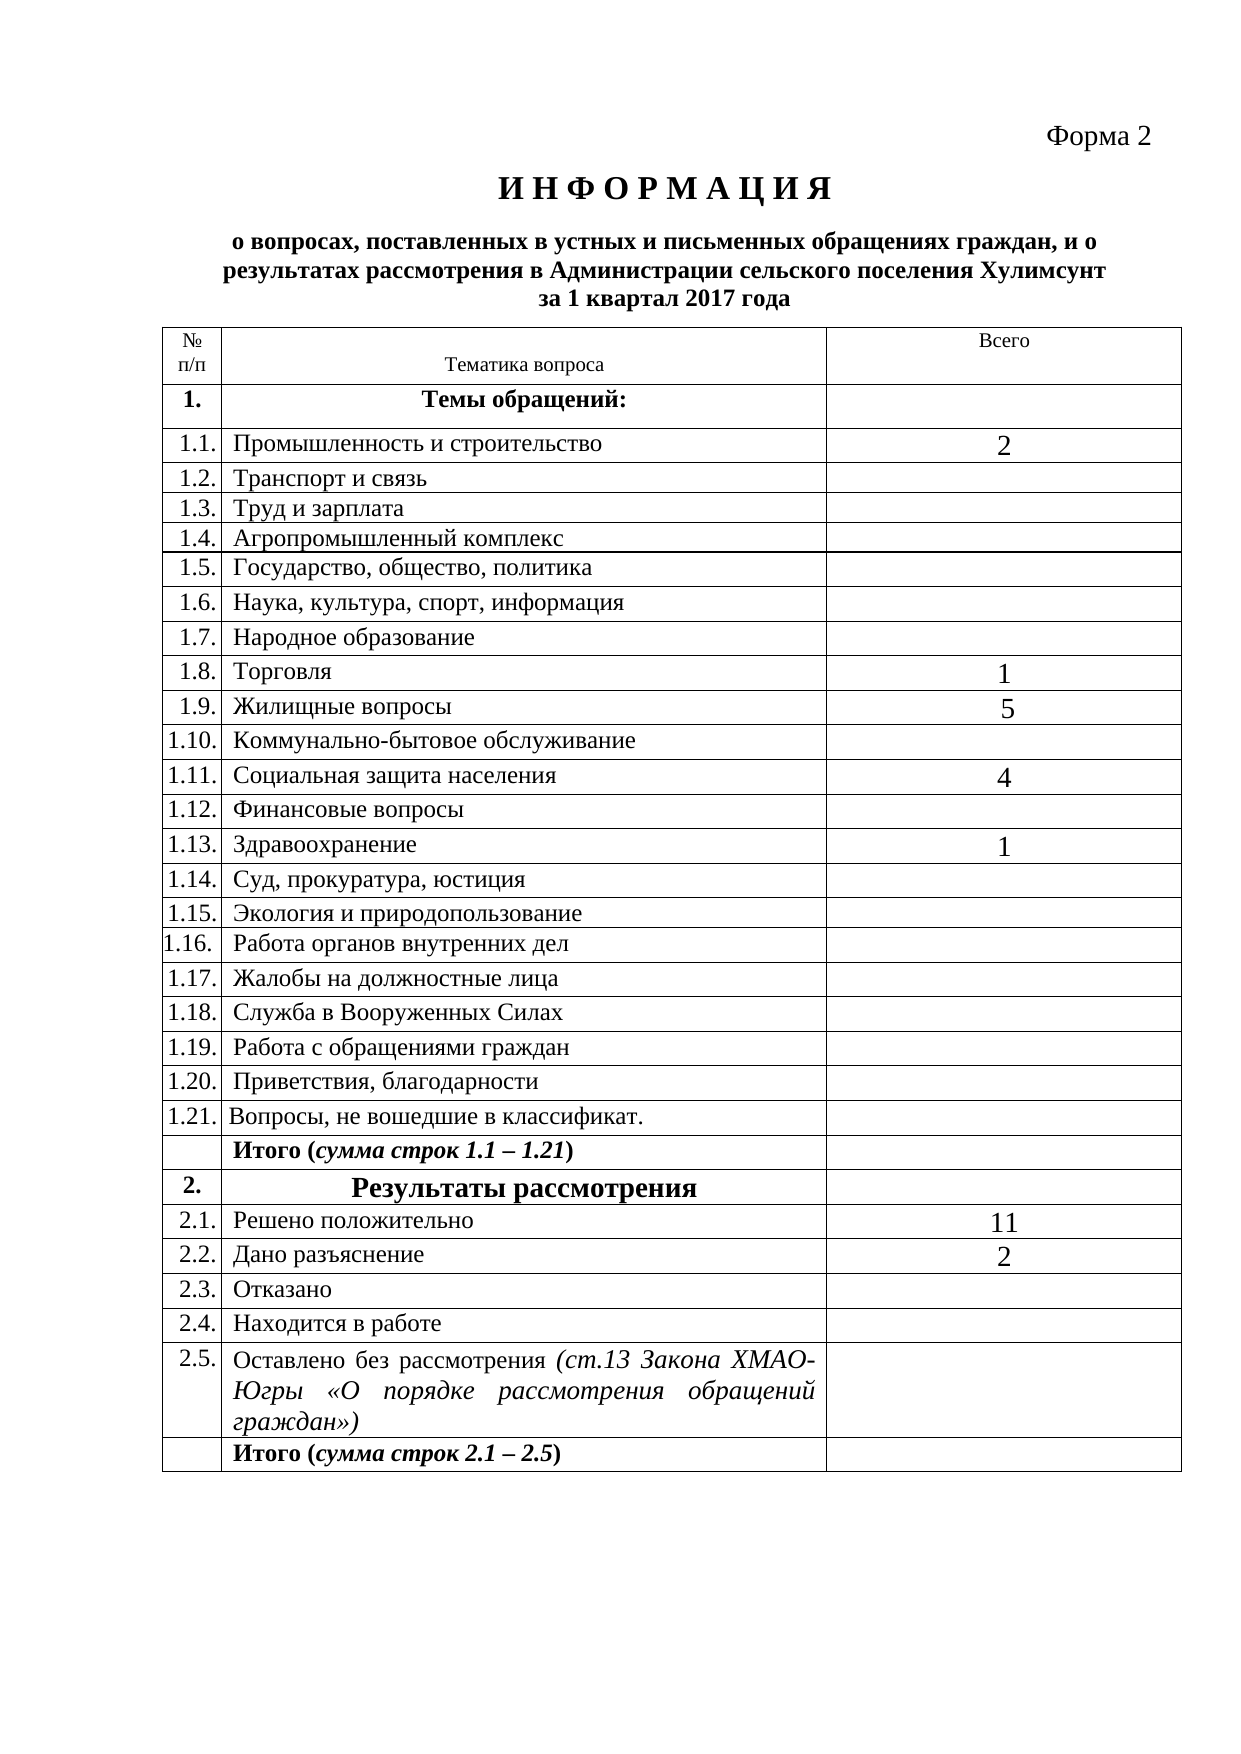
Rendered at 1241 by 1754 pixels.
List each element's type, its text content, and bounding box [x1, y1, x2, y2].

table_cell 1.5. [163, 553, 221, 586]
text за 1 квартал 2017 года [177, 283, 1152, 312]
table_cell [827, 1274, 1181, 1307]
table_cell 1.16. [163, 928, 221, 962]
table_cell 1.2. [163, 463, 221, 492]
table_cell 1. [163, 385, 221, 427]
table_cell Жалобы на должностные лица [222, 963, 826, 996]
table_cell 5 [827, 691, 1181, 724]
table_cell [827, 1136, 1181, 1169]
table_cell Жилищные вопросы [222, 691, 826, 724]
table_cell [827, 898, 1181, 927]
table_cell [827, 493, 1181, 522]
table_cell Социальная защита населения [222, 760, 826, 793]
table_cell 1.20. [163, 1066, 221, 1100]
table_cell 1.18. [163, 997, 221, 1031]
table_cell Наука, культура, спорт, информация [222, 587, 826, 621]
table_cell Агропромышленный комплекс [222, 523, 826, 551]
table_cell Государство, общество, политика [222, 553, 826, 586]
table_cell Экология и природопользование [222, 898, 826, 927]
table_cell Приветствия, благодарности [222, 1066, 826, 1100]
table_cell 1.15. [163, 898, 221, 927]
table_cell Работа органов внутренних дел [222, 928, 826, 962]
table_cell 1.11. [163, 760, 221, 793]
table_cell Итого (сумма строк 2.1 – 2.5) [222, 1438, 826, 1471]
table_cell 1.10. [163, 725, 221, 759]
table_cell 1 [827, 829, 1181, 863]
text о вопросах, поставленных в устных и письменных обращениях граждан, и о результатах рассмотрения в Администрации сельского поселения Хулимсунт [177, 226, 1152, 283]
table_cell Вопросы, не вошедшие в классификат. [222, 1101, 826, 1134]
table_cell [827, 864, 1181, 897]
table_cell Народное образование [222, 622, 826, 655]
table_cell Находится в работе [222, 1309, 826, 1342]
table_cell Оставлено без рассмотрения (ст.13 Закона ХМАО-Югры «О порядке рассмотрения обращений граждан») [222, 1343, 826, 1437]
table_cell 1.8. [163, 656, 221, 690]
table_cell 1.7. [163, 622, 221, 655]
table_cell Торговля [222, 656, 826, 690]
table_cell 2.3. [163, 1274, 221, 1307]
table_cell Коммунально-бытовое обслуживание [222, 725, 826, 759]
table_cell [827, 1066, 1181, 1100]
table_cell 1.9. [163, 691, 221, 724]
table_cell [827, 725, 1181, 759]
table_cell [827, 1343, 1181, 1437]
table_cell [827, 997, 1181, 1031]
table_cell [827, 1032, 1181, 1065]
table_cell 1.14. [163, 864, 221, 897]
table_cell Отказано [222, 1274, 826, 1307]
table_cell Дано разъяснение [222, 1239, 826, 1273]
table_cell [827, 1309, 1181, 1342]
table_cell Труд и зарплата [222, 493, 826, 522]
table_cell [827, 553, 1181, 586]
table_cell 2.2. [163, 1239, 221, 1273]
table_cell [827, 587, 1181, 621]
table_cell Решено положительно [222, 1205, 826, 1238]
table_cell 1.21. [163, 1101, 221, 1134]
table_cell [163, 1136, 221, 1169]
table_cell 1.19. [163, 1032, 221, 1065]
table_cell 1.1. [163, 429, 221, 462]
table_cell 1.6. [163, 587, 221, 621]
table_cell 4 [827, 760, 1181, 793]
table_cell [827, 385, 1181, 427]
table_cell Темы обращений: [222, 385, 826, 427]
table_cell 2 [827, 429, 1181, 462]
table_cell 2.4. [163, 1309, 221, 1342]
table_cell Результаты рассмотрения [222, 1170, 826, 1204]
table_cell [827, 795, 1181, 828]
table_cell 1.13. [163, 829, 221, 863]
table_cell Работа с обращениями граждан [222, 1032, 826, 1065]
table_cell Здравоохранение [222, 829, 826, 863]
table_cell 1.4. [163, 523, 221, 551]
table_header № п/п [163, 328, 221, 383]
table_cell [827, 928, 1181, 962]
table_cell 2. [163, 1170, 221, 1204]
subtitle Форма 2 [177, 118, 1152, 152]
table_cell [827, 1101, 1181, 1134]
table_cell [827, 523, 1181, 551]
table_cell 1.12. [163, 795, 221, 828]
table_header Всего [827, 328, 1181, 383]
table_cell 1.3. [163, 493, 221, 522]
table_cell [827, 463, 1181, 492]
table_cell 2.1. [163, 1205, 221, 1238]
table_cell Финансовые вопросы [222, 795, 826, 828]
table_cell Итого (сумма строк 1.1 – 1.21) [222, 1136, 826, 1169]
table_cell 11 [827, 1205, 1181, 1238]
table_cell Служба в Вооруженных Силах [222, 997, 826, 1031]
table_cell [827, 1438, 1181, 1471]
table_header Тематика вопроса [222, 328, 826, 383]
subtitle И Н Ф О Р М А Ц И Я [177, 168, 1152, 207]
table_cell Промышленность и строительство [222, 429, 826, 462]
table_cell [827, 1170, 1181, 1204]
table_cell [163, 1438, 221, 1471]
table_cell 2 [827, 1239, 1181, 1273]
table_cell Суд, прокуратура, юстиция [222, 864, 826, 897]
table_cell 2.5. [163, 1343, 221, 1437]
table_cell Транспорт и связь [222, 463, 826, 492]
table_cell 1 [827, 656, 1181, 690]
table_cell [827, 622, 1181, 655]
table_cell 1.17. [163, 963, 221, 996]
table_cell [827, 963, 1181, 996]
